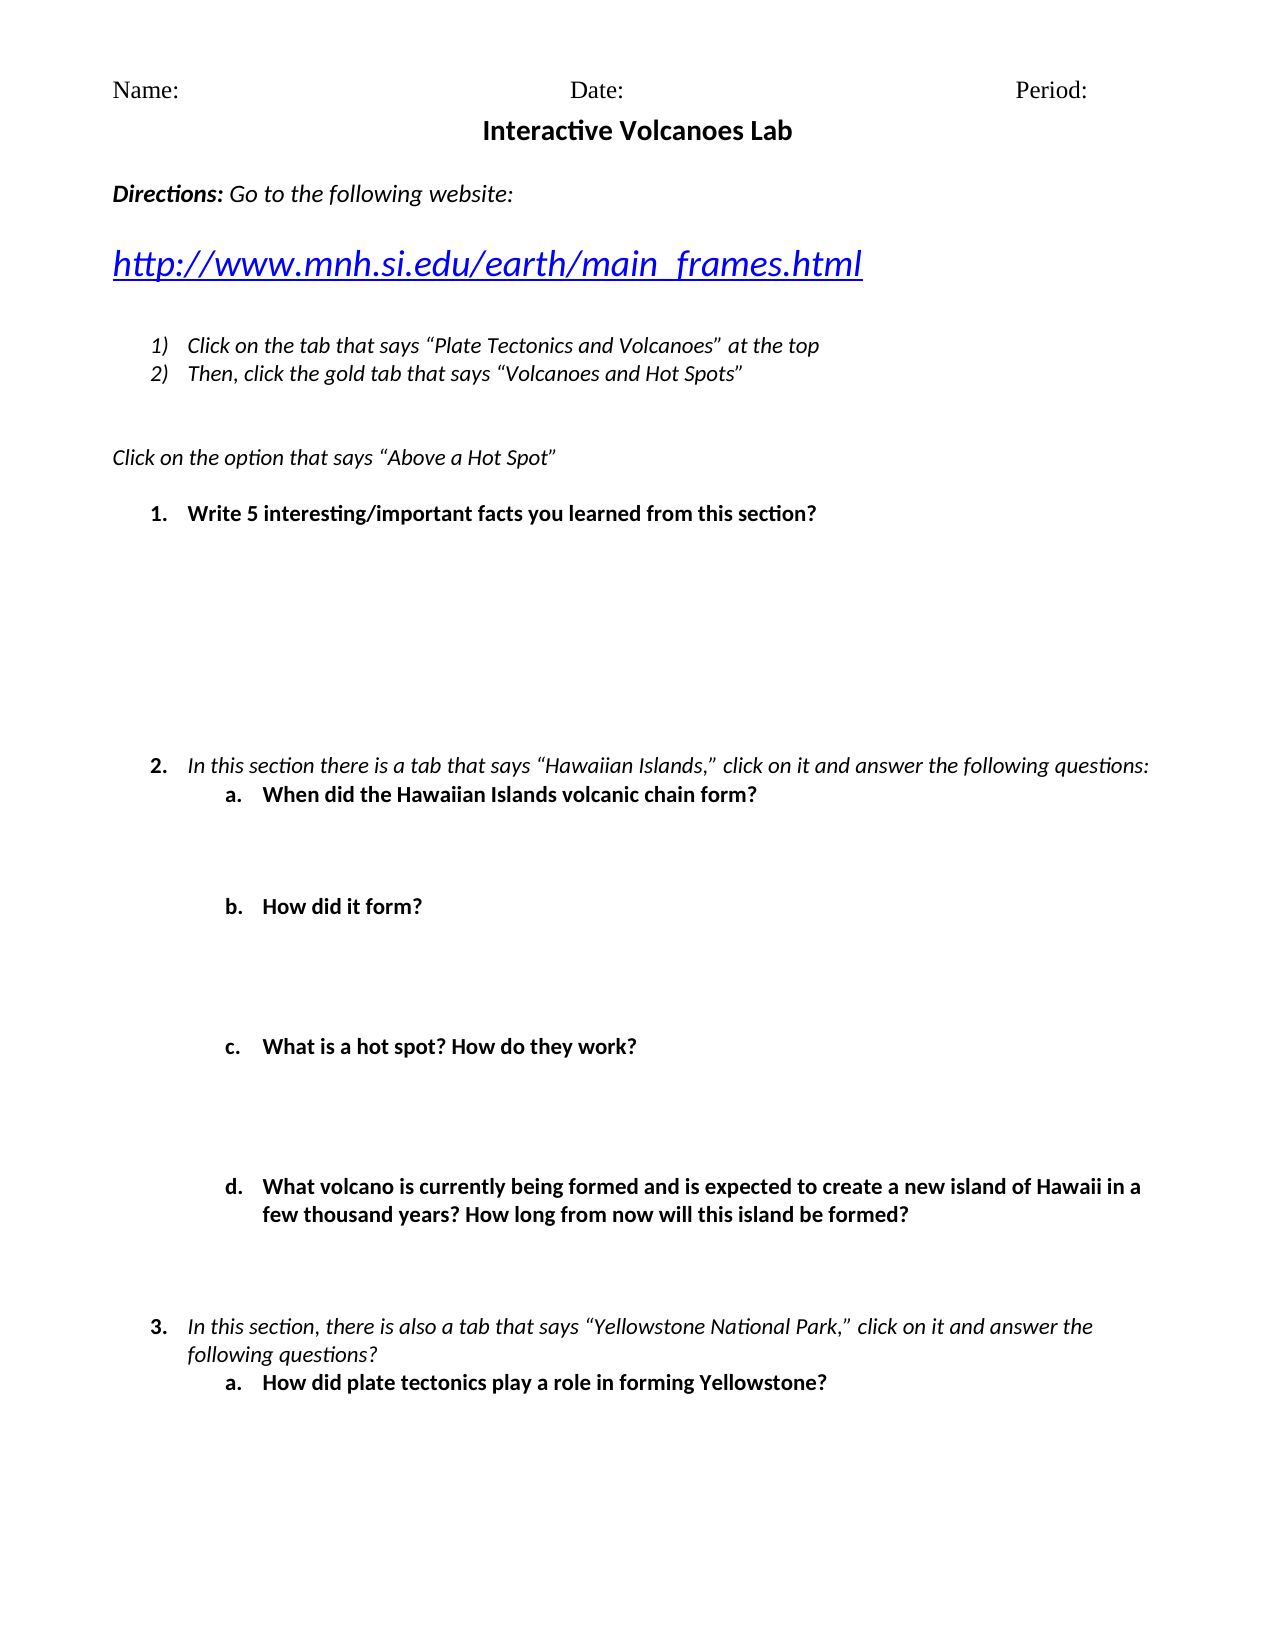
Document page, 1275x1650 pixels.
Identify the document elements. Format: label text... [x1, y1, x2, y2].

list What is a hot spot? How do they work? [225, 1032, 1162, 1060]
list Then, click the gold tab that says “Volcanoes and Hot Spots” [150, 359, 1162, 387]
list In this section, there is also a tab that says “Yellowstone National Park,” click on it and answer the following questions? [150, 1312, 1162, 1368]
list Write 5 interesting/important facts you learned from this section? [150, 499, 1162, 527]
list Click on the tab that says “Plate Tectonics and Volcanoes” at the top [150, 331, 1162, 359]
list What volcano is currently being formed and is expected to create a new island of Hawaii in a few thousand years? How long from now will this island be formed? [225, 1172, 1162, 1228]
list In this section there is a tab that says “Hawaiian Islands,” click on it and answer the following questions: [150, 752, 1162, 780]
text Click on the option that says “Above a Hot Spot” [112, 443, 1162, 471]
text Directions: Go to the following website: [112, 179, 1162, 209]
text http://www.mnh.si.edu/earth/main_frames.html [112, 240, 1162, 286]
list How did plate tectonics play a role in forming Yellowstone? [225, 1368, 1162, 1396]
list How did it form? [225, 892, 1162, 920]
list When did the Hawaiian Islands volcanic chain form? [225, 780, 1162, 808]
text Interactive Volcanoes Lab [112, 112, 1162, 148]
